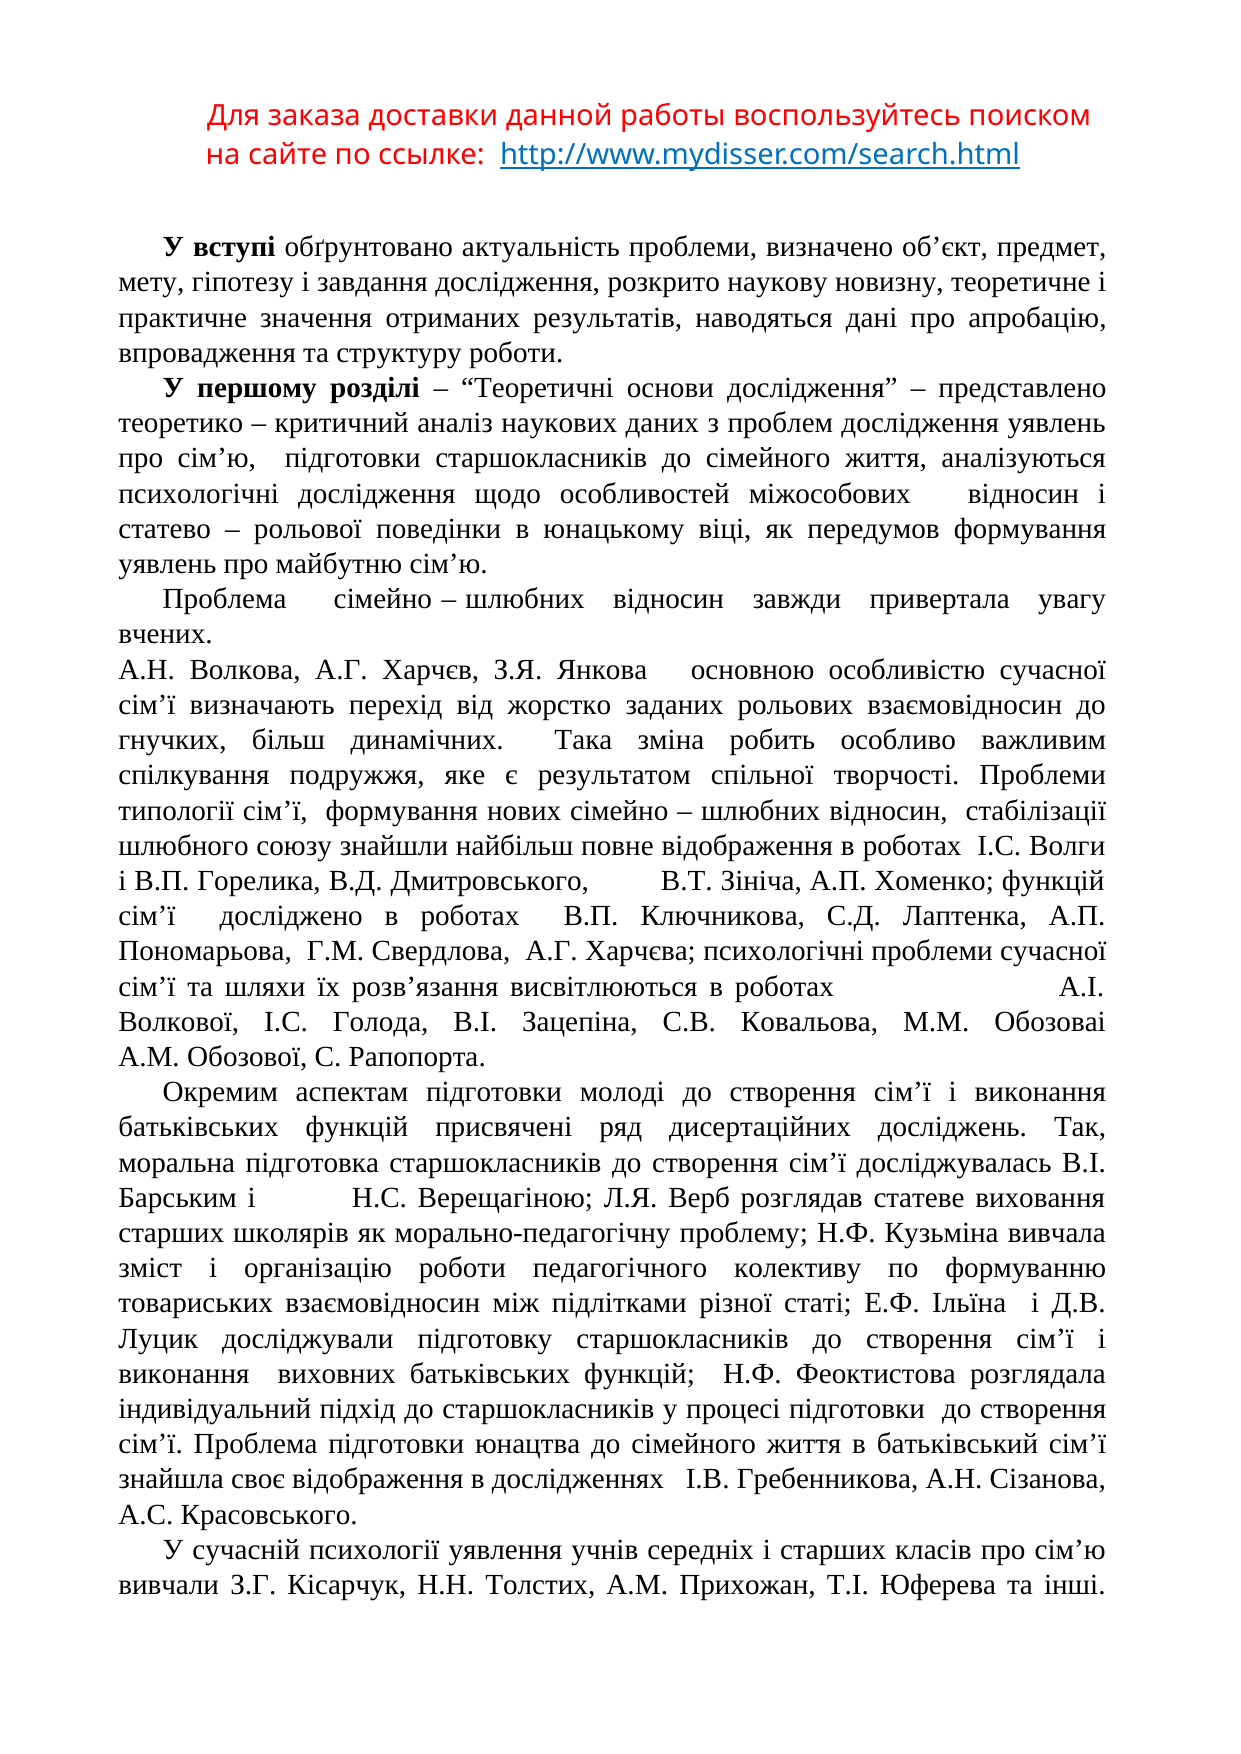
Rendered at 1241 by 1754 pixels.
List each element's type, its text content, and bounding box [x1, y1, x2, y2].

text А.Н. Волкова, А.Г. Харчєв, З.Я. Янкова основною особливістю сучасної сім’ї визначають перехід від жорстко заданих рольових взаємовідносин до гнучких, більш динамічних. Така зміна робить особливо важливим спілкування подружжя, яке є результатом спільної творчості. Проблеми типології сім’ї, формування нових сімейно – шлюбних відносин, стабілізації шлюбного союзу знайшли найбільш повне відображення в роботах І.С. Волги і В.П. Горелика, В.Д. Дмитровського, В.Т. Зініча, А.П. Хоменко; функцій сім’ї досліджено в роботах В.П. Ключникова, С.Д. Лаптенка, А.П. Пономарьова, Г.М. Свердлова, А.Г. Харчєва; психологічні проблеми сучасної сім’ї та шляхи їх розв’язання висвітлюються в роботах А.І. Волкової, І.С. Голода, В.І. Зацепіна, С.В. Ковальова, М.М. Обозоваі А.М. Обозової, С. Рапопорта. [118, 652, 1107, 1073]
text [118, 1532, 1107, 1601]
text У вступі обґрунтовано актуальність проблеми, визначено об’єкт, предмет, мету, гіпотезу і завдання дослідження, розкрито наукову новизну, теоретичне і практичне значення отриманих результатів, наводяться дані про апробацію, впровадження та структуру роботи. [118, 229, 1107, 368]
text У першому розділі – “Теоретичні основи дослідження” – представлено теоретико – критичний аналіз наукових даних з проблем дослідження уявлень про сім’ю, підготовки старшокласників до сімейного життя, аналізуються психологічні дослідження щодо особливостей міжособових відносин і статево – рольової поведінки в юнацькому віці, як передумов формування уявлень про майбутню сім’ю. [118, 370, 1107, 580]
text Проблема сімейно – шлюбних відносин завжди привертала увагу вчених. [118, 581, 1107, 650]
text Окремим аспектам підготовки молоді до створення сім’ї і виконання батьківських функцій присвячені ряд дисертаційних досліджень. Так, моральна підготовка старшокласників до створення сім’ї досліджувалась В.І. Барським і Н.С. Верещагіною; Л.Я. Верб розглядав статеве виховання старших школярів як морально-педагогічну проблему; Н.Ф. Кузьміна вивчала зміст і організацію роботи педагогічного колективу по формуванню товариських взаємовідносин між підлітками різної статі; Е.Ф. Ільїна і Д.В. Луцик досліджували підготовку старшокласників до створення сім’ї і виконання виховних батьківських функцій; Н.Ф. Феоктистова розглядала індивідуальний підхід до старшокласників у процесі підготовки до створення сім’ї. Проблема підготовки юнацтва до сімейного життя в батьківський сім’ї знайшла своє відображення в дослідженнях І.В. Гребенникова, А.Н. Сізанова, А.С. Красовського. [118, 1074, 1107, 1530]
